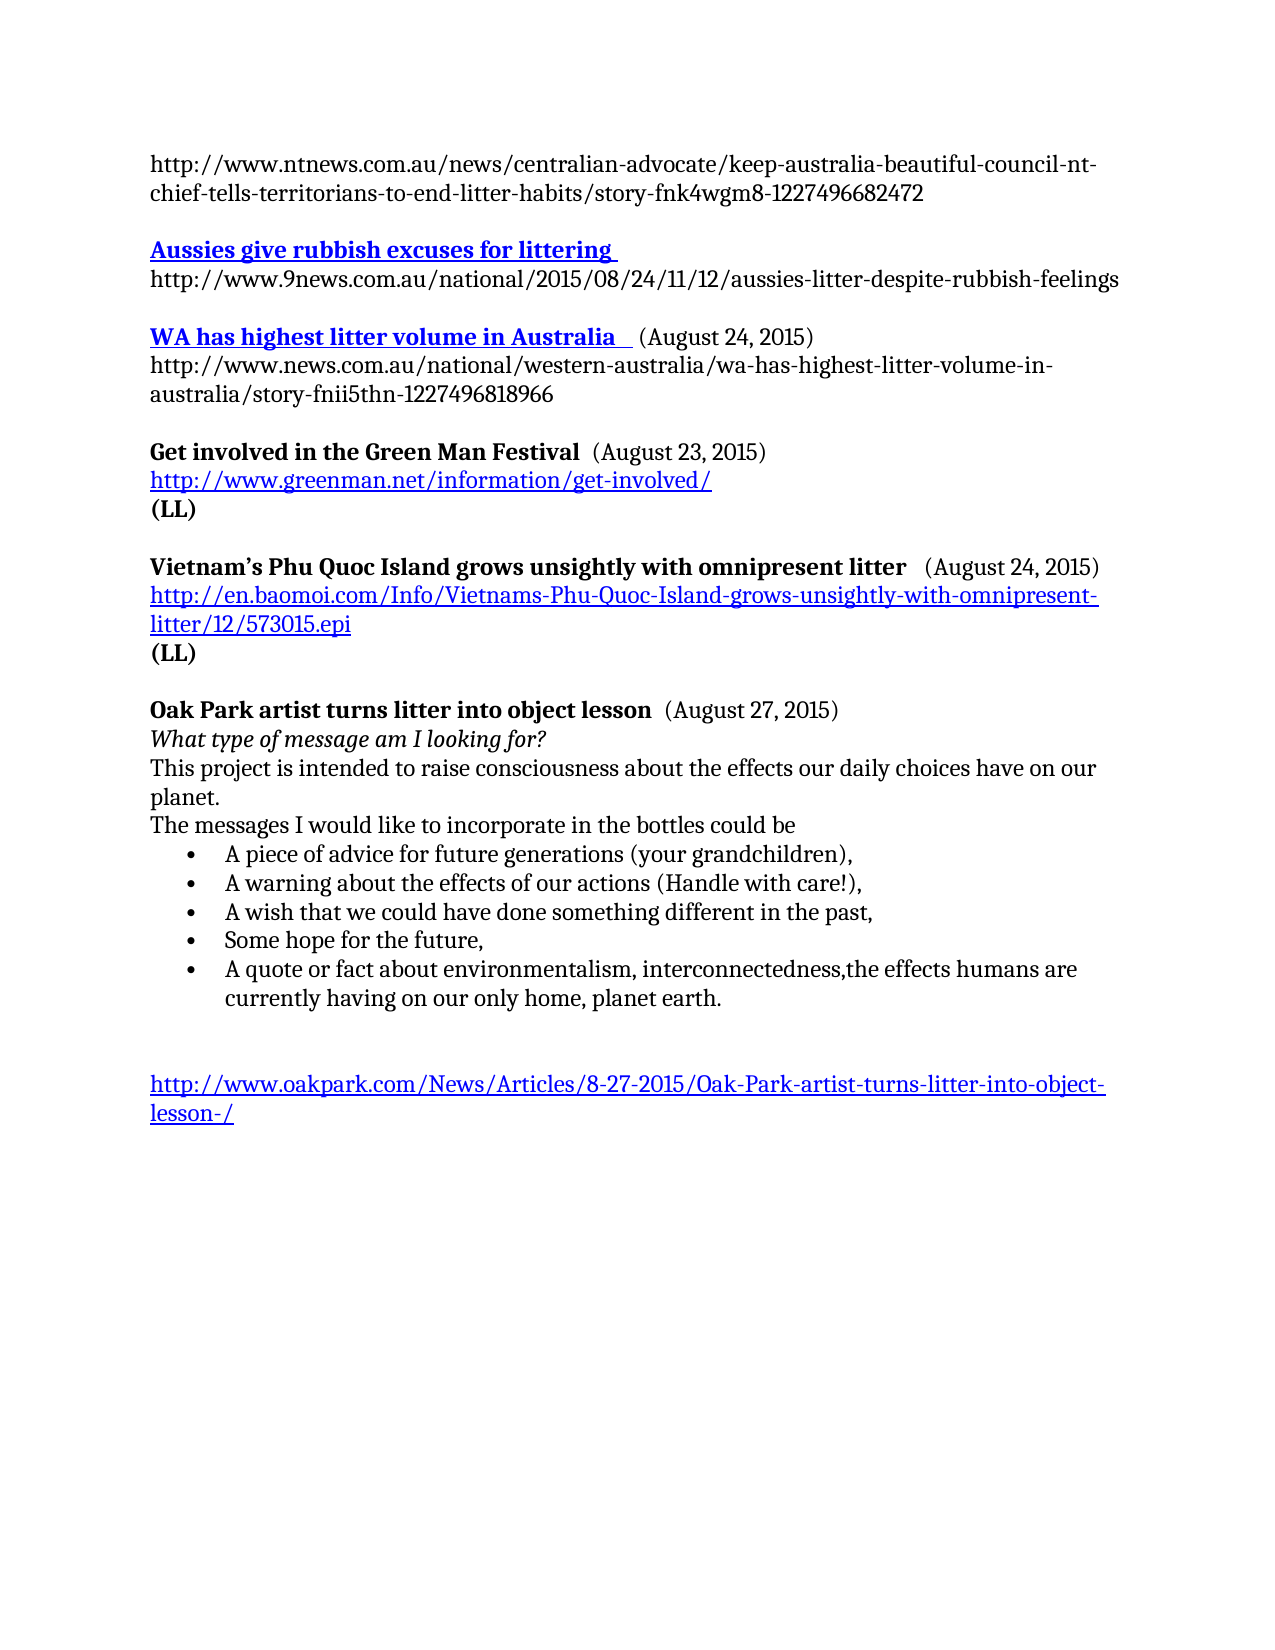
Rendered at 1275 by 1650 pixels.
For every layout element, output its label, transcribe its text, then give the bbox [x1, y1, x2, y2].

text http://www.oakpark.com/News/Articles/8-27-2015/Oak-Park-artist-turns-litter-into-object-lesson-/ [150, 1070, 1125, 1127]
text http://www.ntnews.com.au/news/centralian-advocate/keep-australia-beautiful-council-nt-chief-tells-territorians-to-end-litter-habits/story-fnk4wgm8-1227496682472 [150, 150, 1125, 207]
text This project is intended to raise consciousness about the effects our daily choices have on our planet. The messages I would like to incorporate in the bottles could be [150, 754, 1125, 840]
text Get involved in the Green Man Festival (August 23, 2015) [150, 437, 1125, 466]
text http://www.news.com.au/national/western-australia/wa-has-highest-litter-volume-in-australia/story-fnii5thn-1227496818966 [150, 351, 1125, 409]
text http://www.greenman.net/information/get-involved/ [150, 466, 1125, 495]
list A quote or fact about environmentalism, interconnectedness,the effects humans are currently having on our only home, planet earth. [187, 955, 1125, 1012]
text WA has highest litter volume in Australia (August 24, 2015) [150, 322, 1125, 351]
list A piece of advice for future generations (your grandchildren), [187, 840, 1125, 869]
text (LL) [150, 495, 1125, 524]
list Some hope for the future, [187, 926, 1125, 955]
list A wish that we could have done something different in the past, [187, 897, 1125, 926]
text What type of message am I looking for? [150, 725, 1125, 754]
list A warning about the effects of our actions (Handle with care!), [187, 869, 1125, 897]
text Oak Park artist turns litter into object lesson (August 27, 2015) [150, 696, 1125, 725]
text Aussies give rubbish excuses for littering [150, 236, 1125, 265]
text (LL) [150, 639, 1125, 667]
text http://www.9news.com.au/national/2015/08/24/11/12/aussies-litter-despite-rubbish-feelings [150, 265, 1125, 294]
text http://en.baomoi.com/Info/Vietnams-Phu-Quoc-Island-grows-unsightly-with-omnipresent-litter/12/573015.epi [150, 581, 1125, 639]
text Vietnam’s Phu Quoc Island grows unsightly with omnipresent litter (August 24, 2015) [150, 552, 1125, 581]
